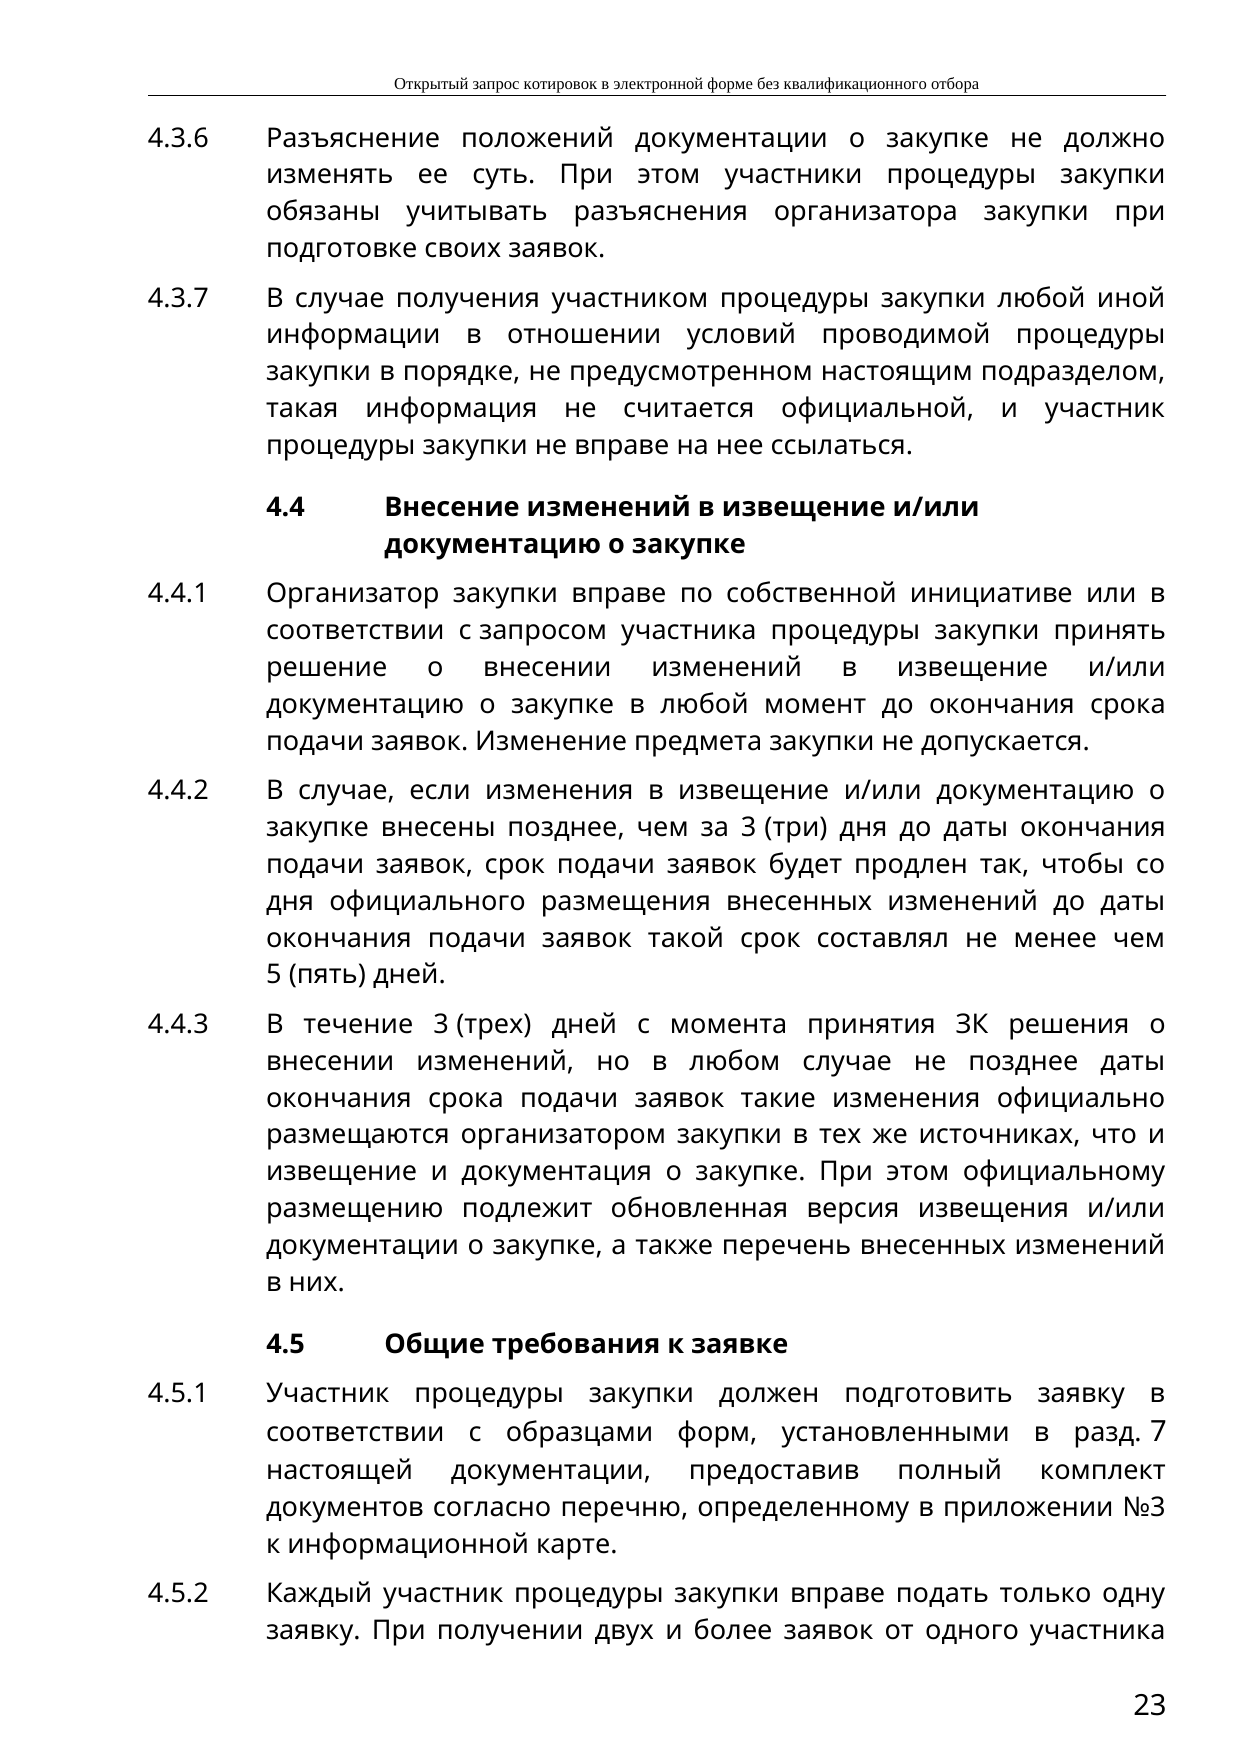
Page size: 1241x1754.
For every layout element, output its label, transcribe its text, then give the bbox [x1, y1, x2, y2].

text Общие требования к заявке [266, 1324, 1166, 1361]
text В случае получения участником процедуры закупки любой иной информации в отношении условий проводимой процедуры закупки в порядке, не предусмотренном настоящим подразделом, такая информация не считается официальной, и участник процедуры закупки не вправе на нее ссылаться. [148, 278, 1166, 462]
text Организатор закупки вправе по собственной инициативе или в соответствии с запросом участника процедуры закупки принять решение о внесении изменений в извещение и/или документацию о закупке в любой момент до окончания срока подачи заявок. Изменение предмета закупки не допускается. [148, 574, 1166, 758]
text Участник процедуры закупки должен подготовить заявку в соответствии с образцами форм, установленными в разд. 7 настоящей документации, предоставив полный комплект документов согласно перечню, определенному в приложении №3 к информационной карте. [148, 1374, 1166, 1561]
text В случае, если изменения в извещение и/или документацию о закупке внесены позднее, чем за 3 (три) дня до даты окончания подачи заявок, срок подачи заявок будет продлен так, чтобы со дня официального размещения внесенных изменений до даты окончания подачи заявок такой срок составлял не менее чем 5 (пять) дней. [148, 771, 1166, 992]
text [148, 1573, 1166, 1647]
text В течение 3 (трех) дней с момента принятия ЗК решения о внесении изменений, но в любом случае не позднее даты окончания срока подачи заявок такие изменения официально размещаются организатором закупки в тех же источниках, что и извещение и документация о закупке. При этом официальному размещению подлежит обновленная версия извещения и/или документации о закупке, а также перечень внесенных изменений в них. [148, 1004, 1166, 1299]
text Внесение изменений в извещение и/или документацию о закупке [266, 487, 1166, 561]
text Разъяснение положений документации о закупке не должно изменять ее суть. При этом участники процедуры закупки обязаны учитывать разъяснения организатора закупки при подготовке своих заявок. [148, 118, 1166, 266]
